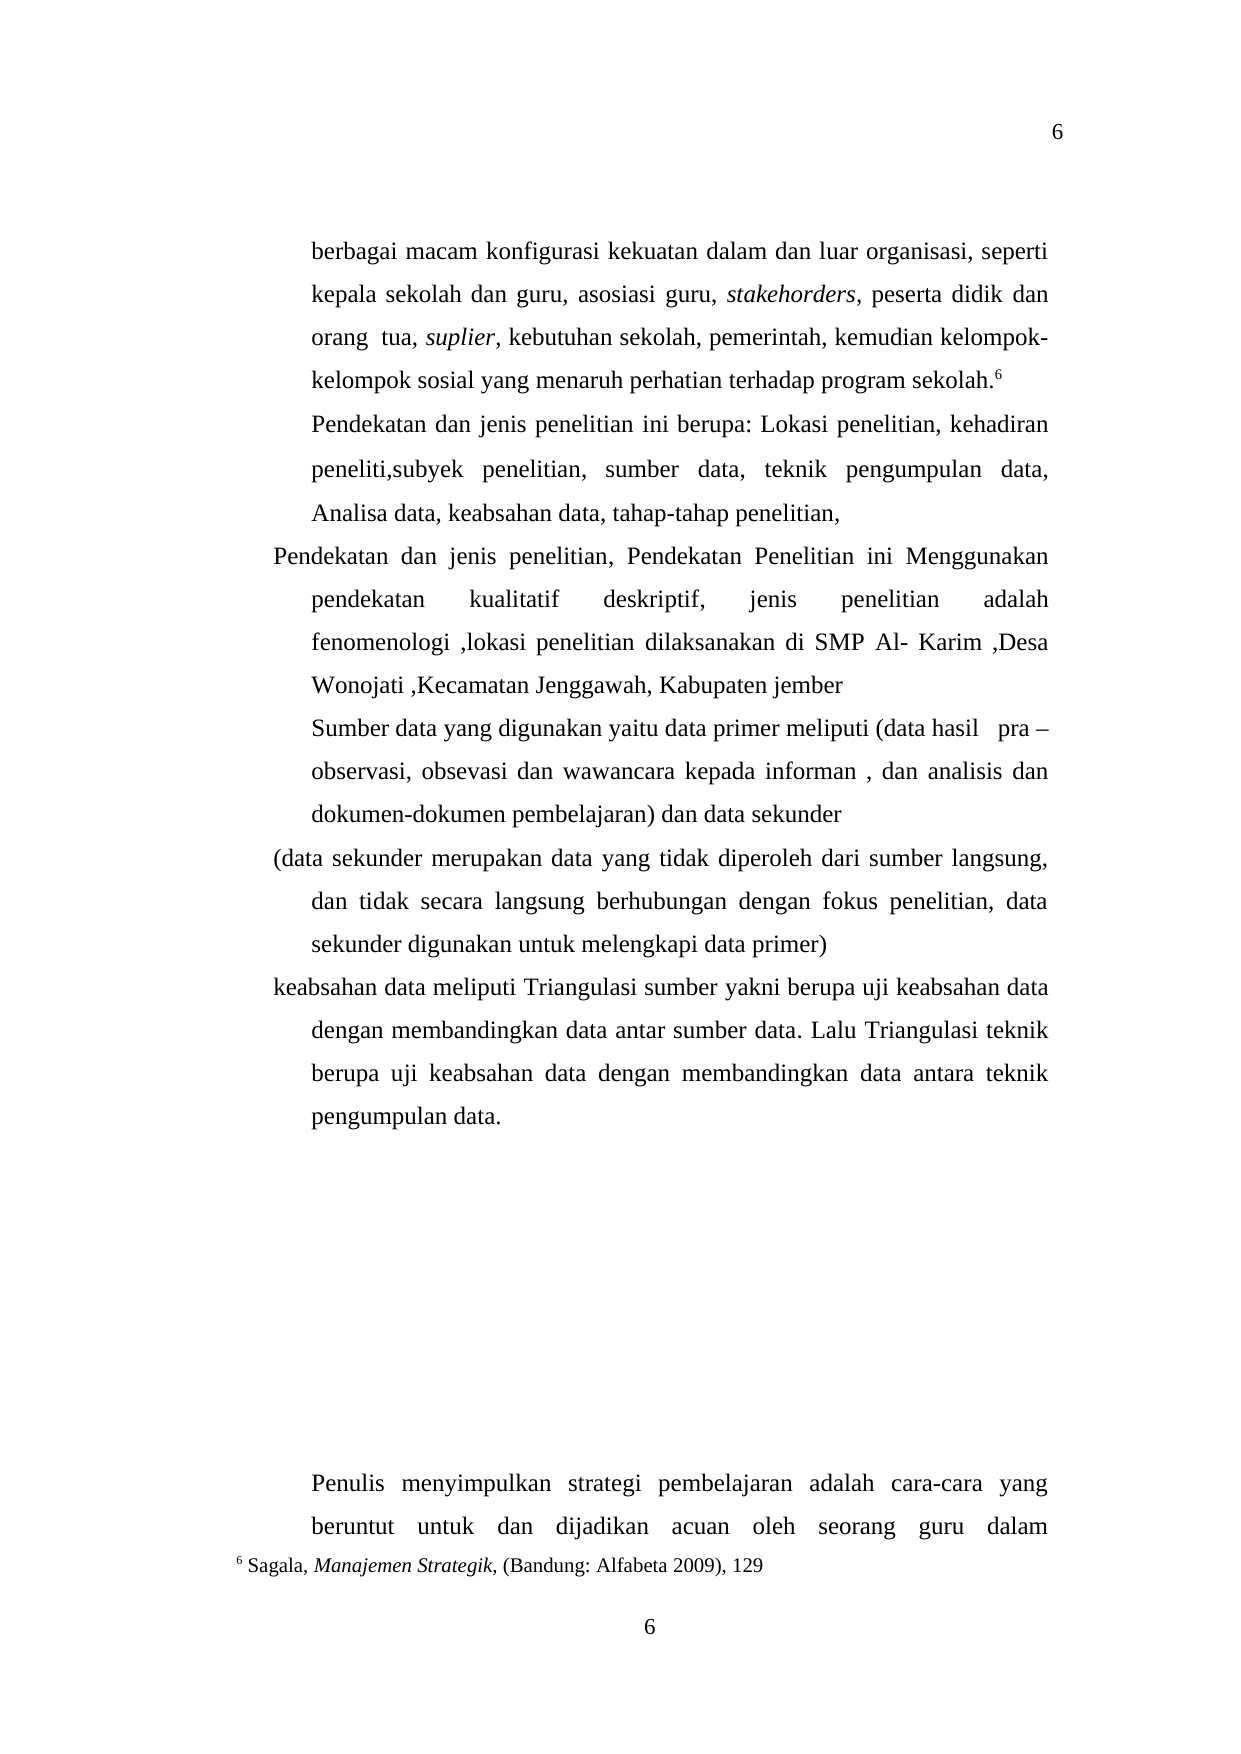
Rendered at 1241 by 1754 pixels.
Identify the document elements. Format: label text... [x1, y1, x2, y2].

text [273, 236, 1049, 394]
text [273, 1468, 1049, 1539]
text Pendekatan dan jenis penelitian ini berupa: Lokasi penelitian, kehadiran peneliti,subyek penelitian, sumber data, teknik pengumpulan data, Analisa data, keabsahan data, tahap-tahap penelitian, [273, 409, 1049, 526]
text (data sekunder merupakan data yang tidak diperoleh dari sumber langsung, dan tidak secara langsung berhubungan dengan fokus penelitian, data sekunder digunakan untuk melengkapi data primer) [273, 843, 1049, 958]
text Sumber data yang digunakan yaitu data primer meliputi (data hasil pra – observasi, obsevasi dan wawancara kepada informan , dan analisis dan dokumen-dokumen pembelajaran) dan data sekunder [273, 713, 1049, 828]
text Pendekatan dan jenis penelitian, Pendekatan Penelitian ini Menggunakan pendekatan kualitatif deskriptif, jenis penelitian adalah fenomenologi ,lokasi penelitian dilaksanakan di SMP Al- Karim ,Desa Wonojati ,Kecamatan Jenggawah, Kabupaten jember [273, 541, 1049, 699]
text keabsahan data meliputi Triangulasi sumber yakni berupa uji keabsahan data dengan membandingkan data antar sumber data. Lalu Triangulasi teknik berupa uji keabsahan data dengan membandingkan data antara teknik pengumpulan data. [273, 972, 1049, 1130]
